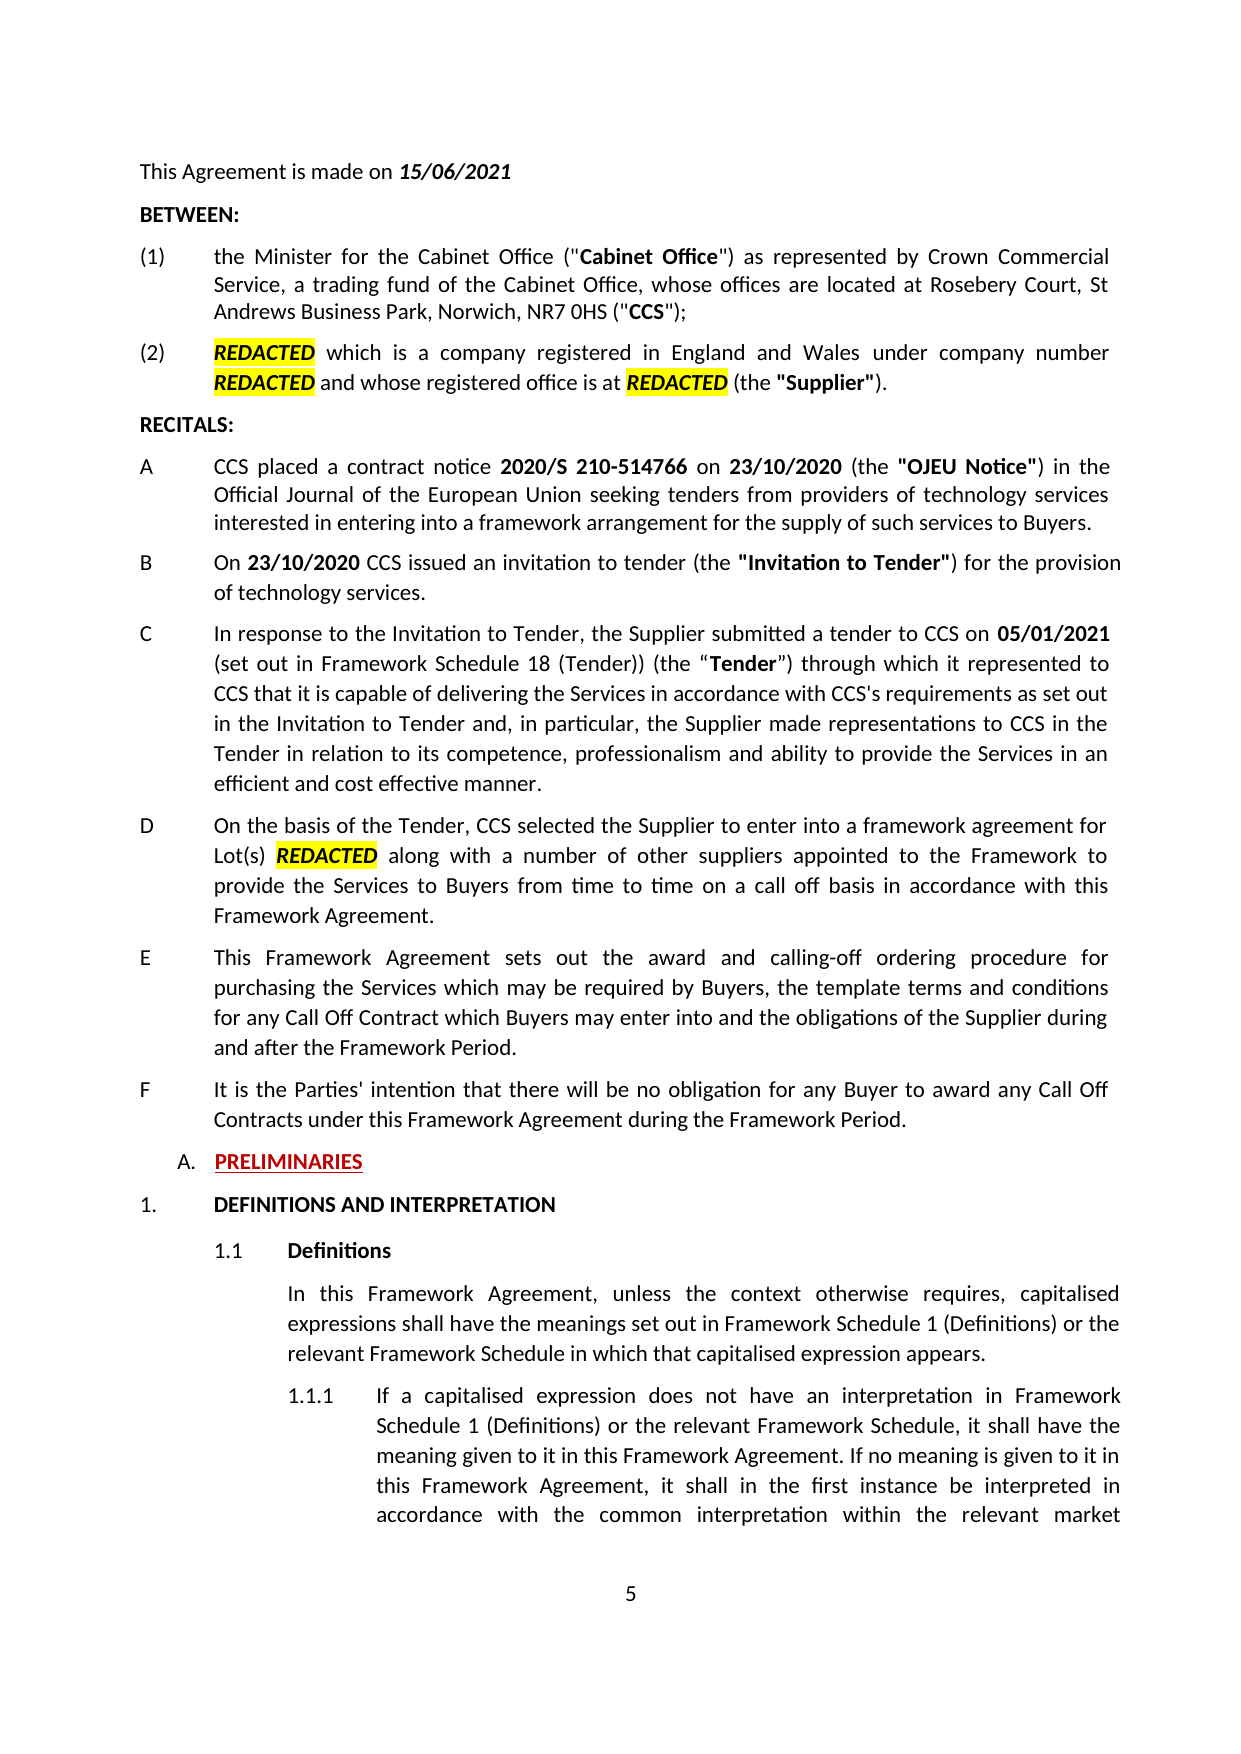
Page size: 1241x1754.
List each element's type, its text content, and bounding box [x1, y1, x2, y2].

list In response to the Invitation to Tender, the Supplier submitted a tender to CCS on 05/01/2021 (set out in Framework Schedule 18 (Tender)) (the “Tender”) through which it represented to CCS that it is capable of delivering the Services in accordance with CCS's requirements as set out in the Invitation to Tender and, in particular, the Supplier made representations to CCS in the Tender in relation to its competence, professionalism and ability to provide the Services in an efficient and cost effective manner. [139, 619, 1110, 797]
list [287, 1381, 1122, 1529]
list REDACTED which is a company registered in England and Wales under company number REDACTED and whose registered office is at REDACTED (the "Supplier"). [139, 338, 1110, 396]
text This Agreement is made on 15/06/2021 [139, 157, 1122, 185]
text In this Framework Agreement, unless the context otherwise requires, capitalised expressions shall have the meanings set out in Framework Schedule 1 (Definitions) or the relevant Framework Schedule in which that capitalised expression appears. [287, 1279, 1122, 1367]
list DEFINITIONS AND INTERPRETATION [139, 1190, 1122, 1218]
list This Framework Agreement sets out the award and calling-off ordering procedure for purchasing the Services which may be required by Buyers, the template terms and conditions for any Call Off Contract which Buyers may enter into and the obligations of the Supplier during and after the Framework Period. [139, 943, 1110, 1061]
list Definitions [213, 1236, 1122, 1264]
list On 23/10/2020 CCS issued an invitation to tender (the "Invitation to Tender") for the provision of technology services. [139, 548, 1122, 606]
list PRELIMINARIES [177, 1147, 1122, 1176]
list On the basis of the Tender, CCS selected the Supplier to enter into a framework agreement for Lot(s) REDACTED along with a number of other suppliers appointed to the Framework to provide the Services to Buyers from time to time on a call off basis in accordance with this Framework Agreement. [139, 811, 1110, 929]
text RECITALS: [139, 410, 1122, 438]
list CCS placed a contract notice 2020/S 210-514766 on 23/10/2020 (the "OJEU Notice") in the Official Journal of the European Union seeking tenders from providers of technology services interested in entering into a framework arrangement for the supply of such services to Buyers. [139, 453, 1110, 536]
text BETWEEN: [139, 200, 1122, 228]
list It is the Parties' intention that there will be no obligation for any Buyer to award any Call Off Contracts under this Framework Agreement during the Framework Period. [139, 1075, 1110, 1133]
list the Minister for the Cabinet Office ("Cabinet Office") as represented by Crown Commercial Service, a trading fund of the Cabinet Office, whose offices are located at Rosebery Court, St Andrews Business Park, Norwich, NR7 0HS ("CCS"); [139, 242, 1110, 326]
